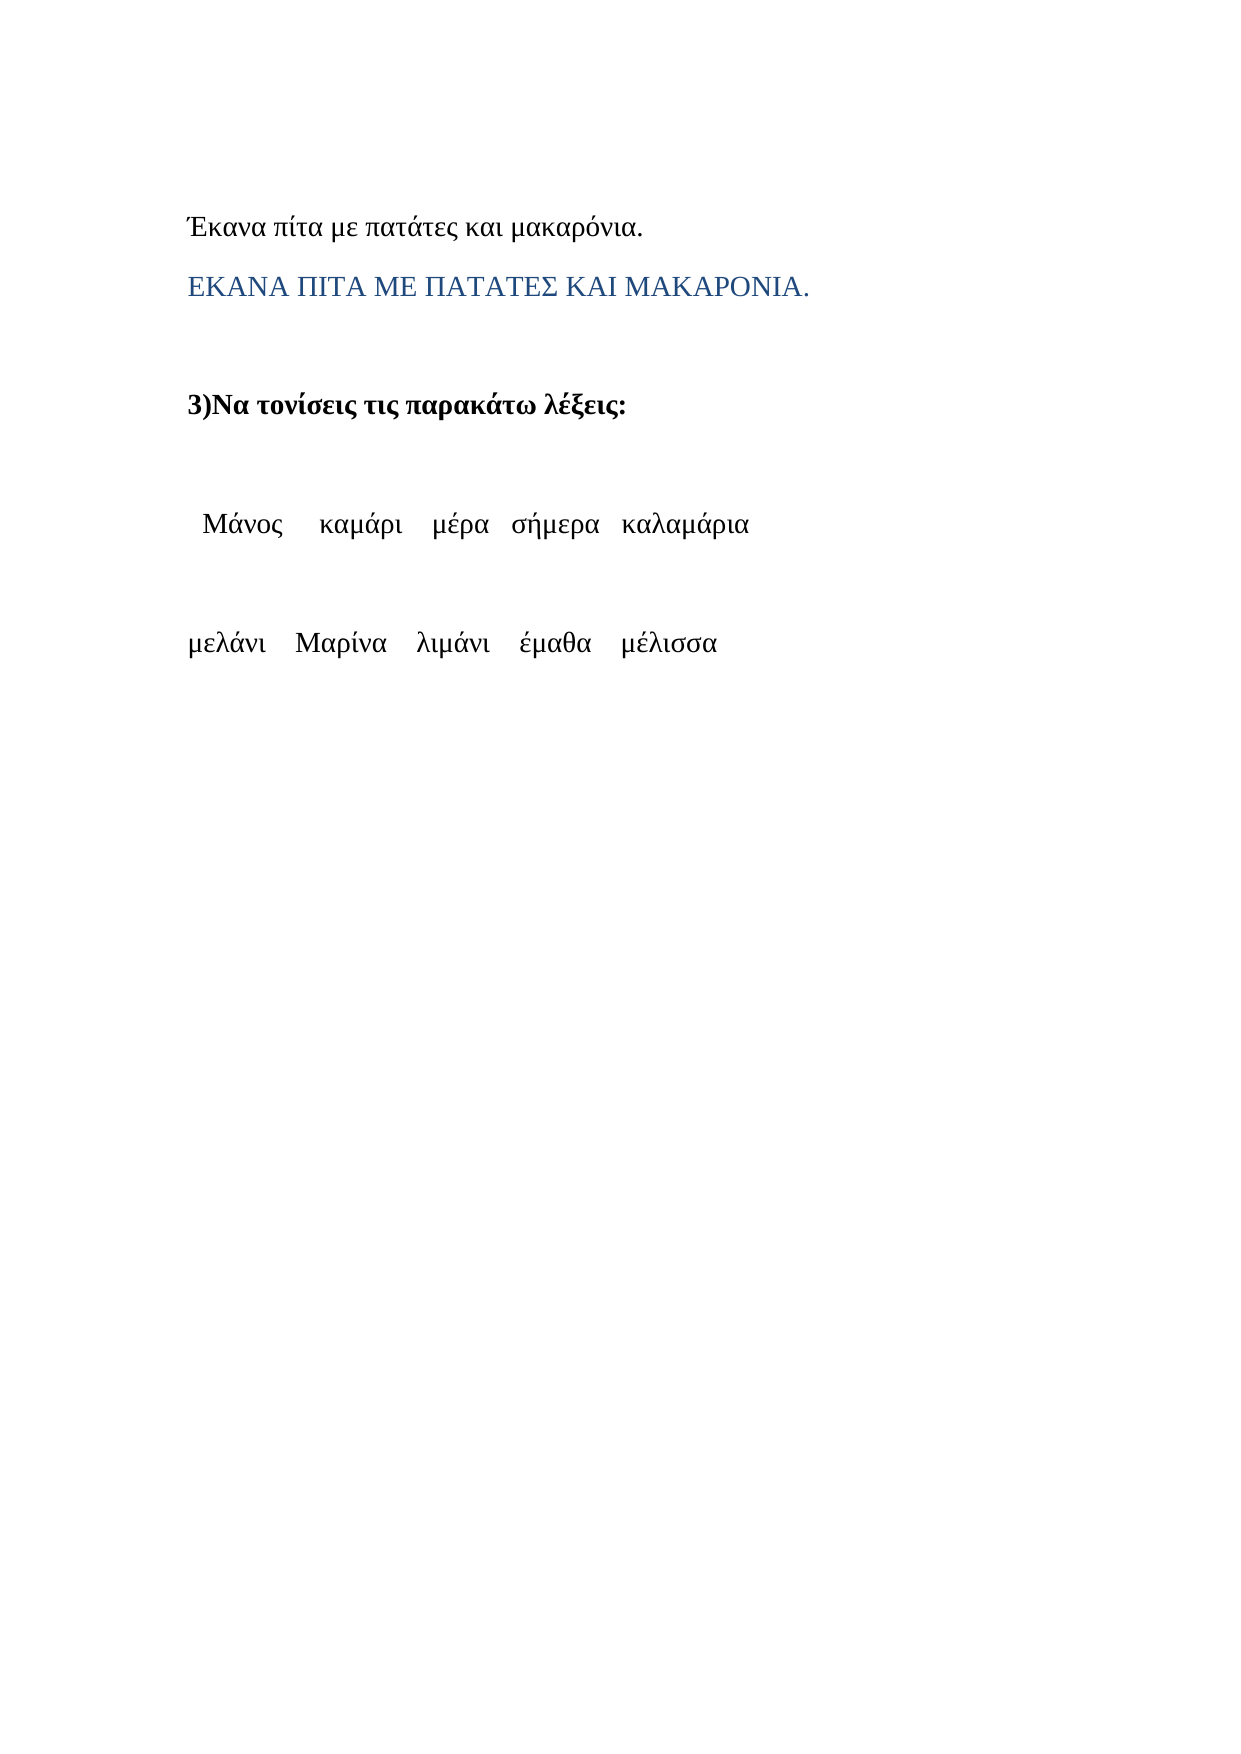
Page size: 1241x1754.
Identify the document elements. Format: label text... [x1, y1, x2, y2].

text μελάνι Μαρίνα λιμάνι έμαθα μέλισσα [187, 625, 1053, 658]
text ΕΚΑΝΑ ΠΙΤΑ ΜΕ ΠΑΤΑΤΕΣ ΚΑΙ ΜΑΚΑΡΟΝΙΑ. [187, 269, 1053, 302]
text Μάνος καμάρι μέρα σήμερα καλαμάρια [187, 506, 1053, 540]
text Έκανα πίτα με πατάτες και μακαρόνια. [187, 209, 1053, 243]
text 3)Να τονίσεις τις παρακάτω λέξεις: [187, 387, 1053, 421]
